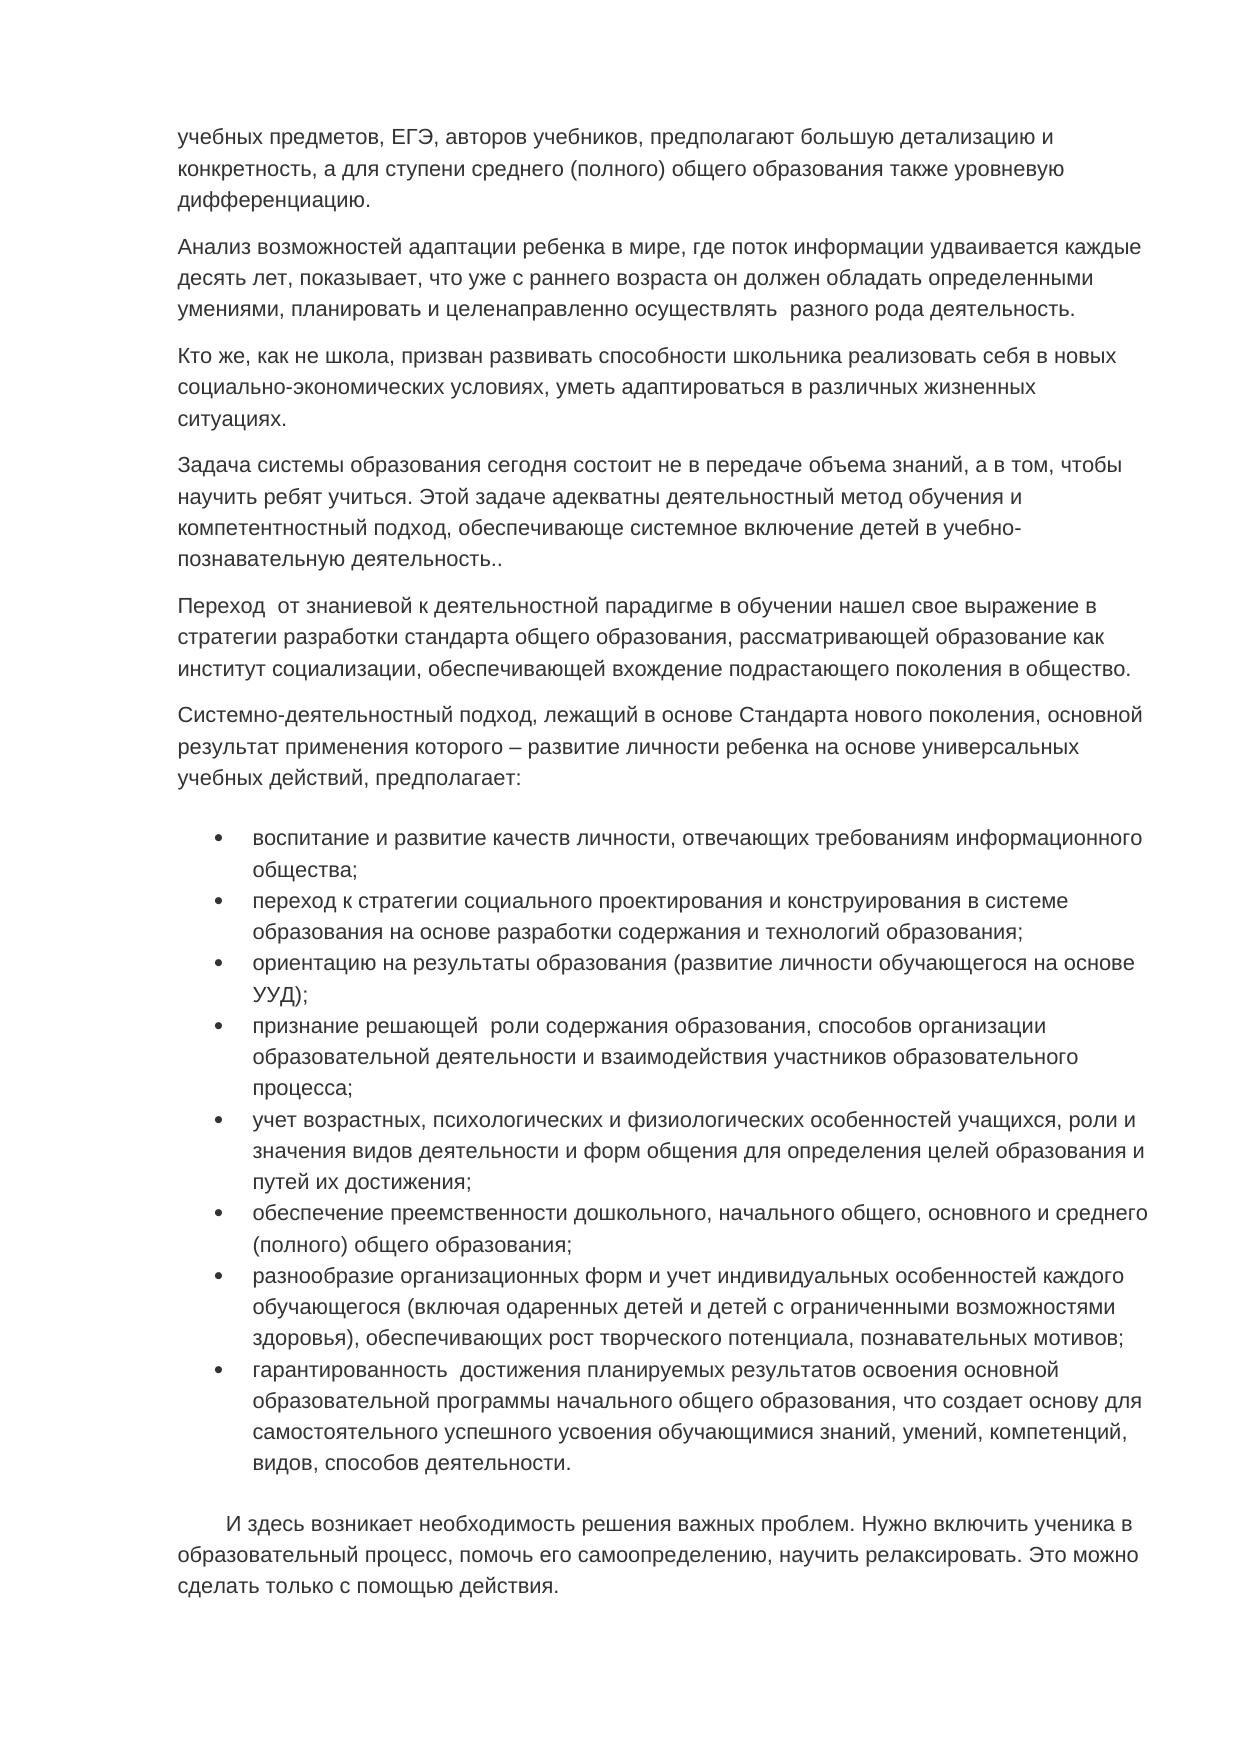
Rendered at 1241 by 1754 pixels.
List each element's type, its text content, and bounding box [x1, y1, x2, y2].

list признание решающей роли содержания образования, способов организации образовательной деятельности и взаимодействия участников образовательного процесса; [215, 1007, 1152, 1100]
list обеспечение преемственности дошкольного, начального общего, основного и среднего (полного) общего образования; [215, 1194, 1152, 1257]
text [177, 118, 1152, 212]
text Переход от знаниевой к деятельностной парадигме в обучении нашел свое выражение в стратегии разработки стандарта общего образования, рассматривающей образование как институт социализации, обеспечивающей вхождение подрастающего поколения в общество. [177, 587, 1152, 681]
list гарантированность достижения планируемых результатов освоения основной образовательной программы начального общего образования, что создает основу для самостоятельного успешного усвоения обучающимися знаний, умений, компетенций, видов, способов деятельности. [215, 1350, 1152, 1475]
text Кто же, как не школа, призван развивать способности школьника реализовать себя в новых социально-экономических условиях, уметь адаптироваться в различных жизненных ситуациях. [177, 337, 1152, 431]
text И здесь возникает необходимость решения важных проблем. Нужно включить ученика в образовательный процесс, помочь его самоопределению, научить релаксировать. Это можно сделать только с помощью действия. [177, 1504, 1152, 1598]
list переход к стратегии социального проектирования и конструирования в системе образования на основе разработки содержания и технологий образования; [215, 882, 1152, 944]
text Системно-деятельностный подход, лежащий в основе Стандарта нового поколения, основной результат применения которого – развитие личности ребенка на основе универсальных учебных действий, предполагает: [177, 696, 1152, 790]
list разнообразие организационных форм и учет индивидуальных особенностей каждого обучающегося (включая одаренных детей и детей с ограниченными возможностями здоровья), обеспечивающих рост творческого потенциала, познавательных мотивов; [215, 1257, 1152, 1350]
list учет возрастных, психологических и физиологических особенностей учащихся, роли и значения видов деятельности и форм общения для определения целей образования и путей их достижения; [215, 1100, 1152, 1194]
list воспитание и развитие качеств личности, отвечающих требованиям информационного общества; [215, 819, 1152, 882]
list ориентацию на результаты образования (развитие личности обучающегося на основе УУД); [215, 944, 1152, 1007]
text Анализ возможностей адаптации ребенка в мире, где поток информации удваивается каждые десять лет, показывает, что уже с раннего возраста он должен обладать определенными умениями, планировать и целенаправленно осуществлять разного рода деятельность. [177, 227, 1152, 321]
text Задача системы образования сегодня состоит не в передаче объема знаний, а в том, чтобы научить ребят учиться. Этой задаче адекватны деятельностный метод обучения и компетентностный подход, обеспечивающе системное включение детей в учебно-познавательную деятельность.. [177, 446, 1152, 571]
